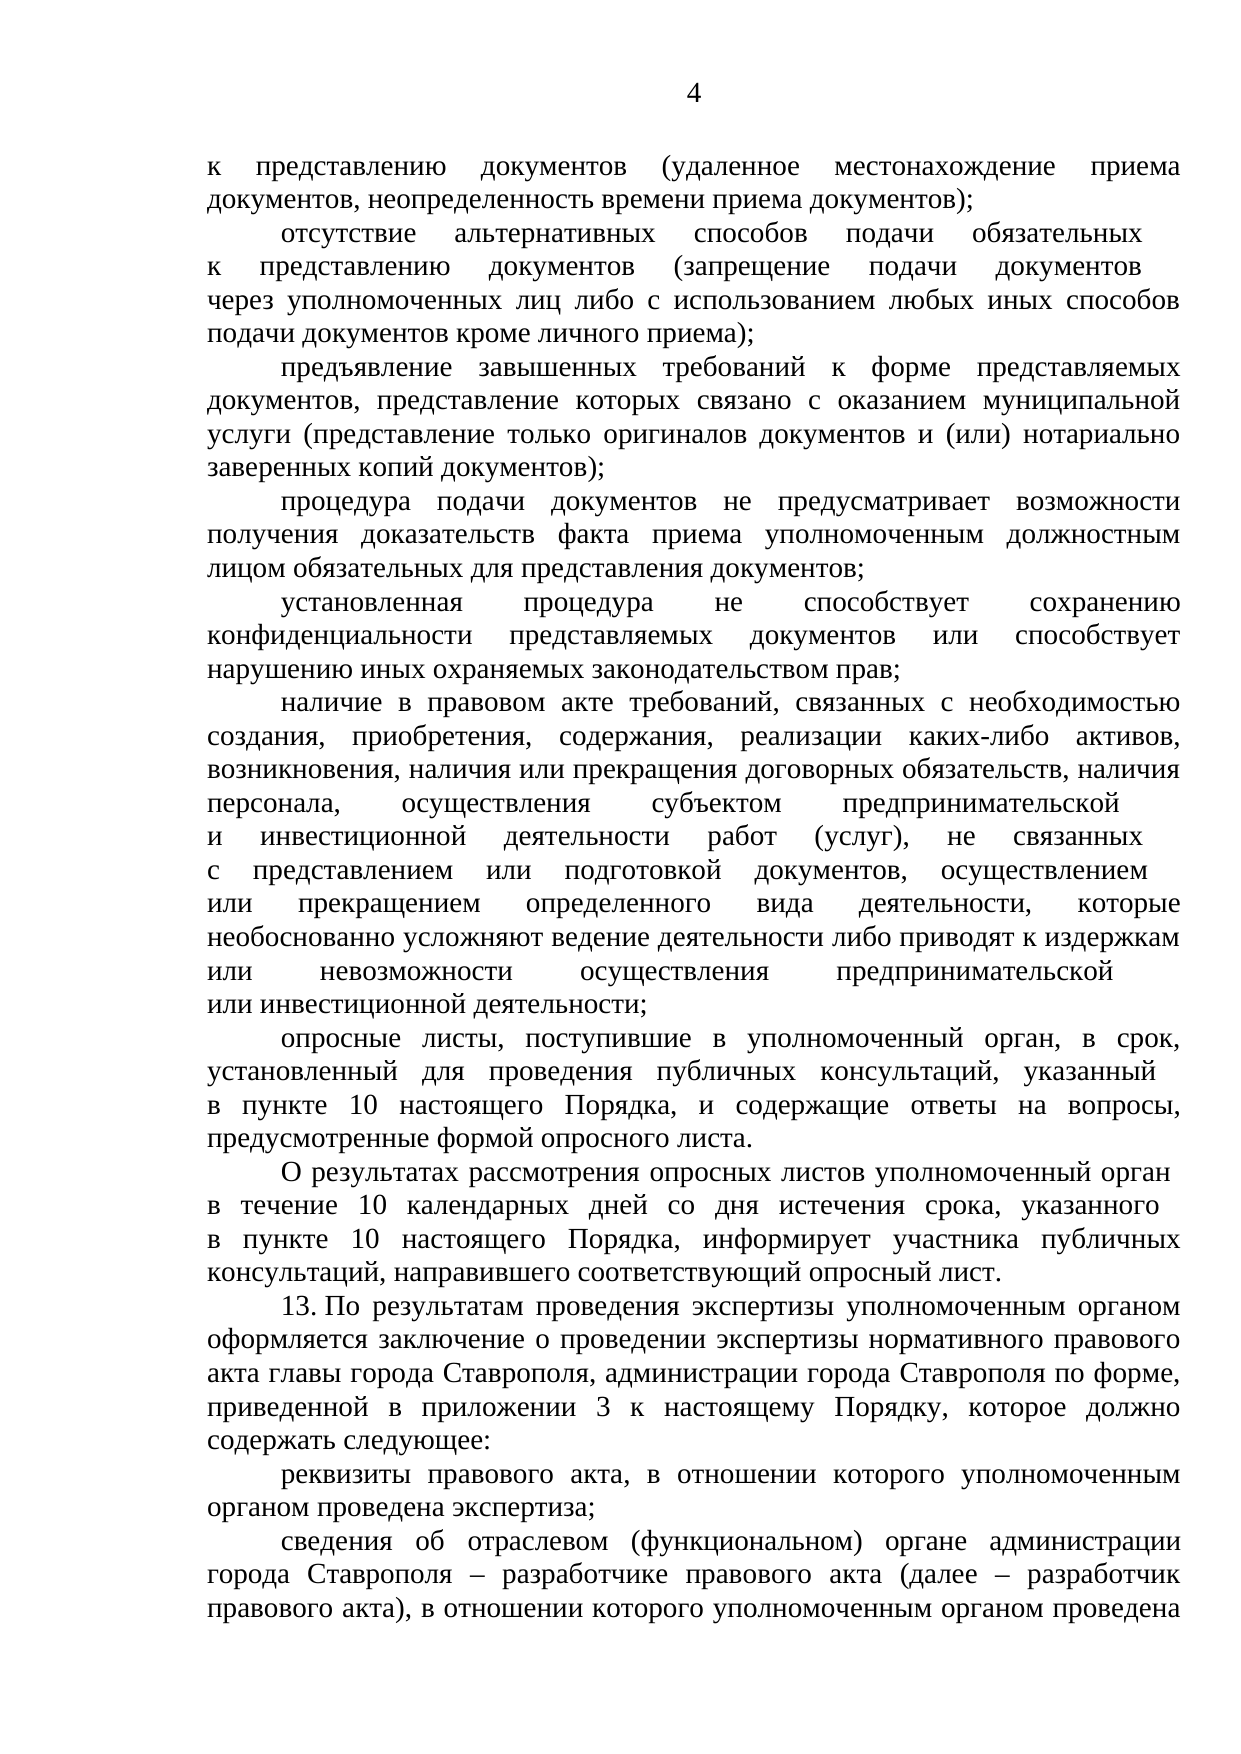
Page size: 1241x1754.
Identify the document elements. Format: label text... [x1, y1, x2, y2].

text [207, 1523, 1181, 1623]
text установленная процедура не способствует сохранению конфиденциальности представляемых документов или способствует нарушению иных охраняемых законодательством прав; [207, 584, 1181, 684]
text процедура подачи документов не предусматривает возможности получения доказательств факта приема уполномоченным должностным лицом обязательных для представления документов; [207, 483, 1181, 584]
text наличие в правовом акте требований, связанных с необходимостью создания, приобретения, содержания, реализации каких-либо активов, возникновения, наличия или прекращения договорных обязательств, наличия персонала, осуществления субъектом предпринимательской и инвестиционной деятельности работ (услуг), не связанных с представлением или подготовкой документов, осуществлением или прекращением определенного вида деятельности, которые необоснованно усложняют ведение деятельности либо приводят к издержкам или невозможности осуществления предпринимательской или инвестиционной деятельности; [207, 684, 1181, 1020]
text опросные листы, поступившие в уполномоченный орган, в срок, установленный для проведения публичных консультаций, указанный в пункте 10 настоящего Порядка, и содержащие ответы на вопросы, предусмотренные формой опросного листа. [207, 1020, 1181, 1154]
text 13. По результатам проведения экспертизы уполномоченным органом оформляется заключение о проведении экспертизы нормативного правового акта главы города Ставрополя, администрации города Ставрополя по форме, приведенной в приложении 3 к настоящему Порядку, которое должно содержать следующее: [207, 1288, 1181, 1456]
text отсутствие альтернативных способов подачи обязательных к представлению документов (запрещение подачи документов через уполномоченных лиц либо с использованием любых иных способов подачи документов кроме личного приема); [207, 215, 1181, 349]
text реквизиты правового акта, в отношении которого уполномоченным органом проведена экспертиза; [207, 1456, 1181, 1523]
text О результатах рассмотрения опросных листов уполномоченный орган в течение 10 календарных дней со дня истечения срока, указанного в пункте 10 настоящего Порядка, информирует участника публичных консультаций, направившего соответствующий опросный лист. [207, 1154, 1181, 1288]
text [207, 148, 1181, 215]
text предъявление завышенных требований к форме представляемых документов, представление которых связано с оказанием муниципальной услуги (представление только оригиналов документов и (или) нотариально заверенных копий документов); [207, 349, 1181, 483]
